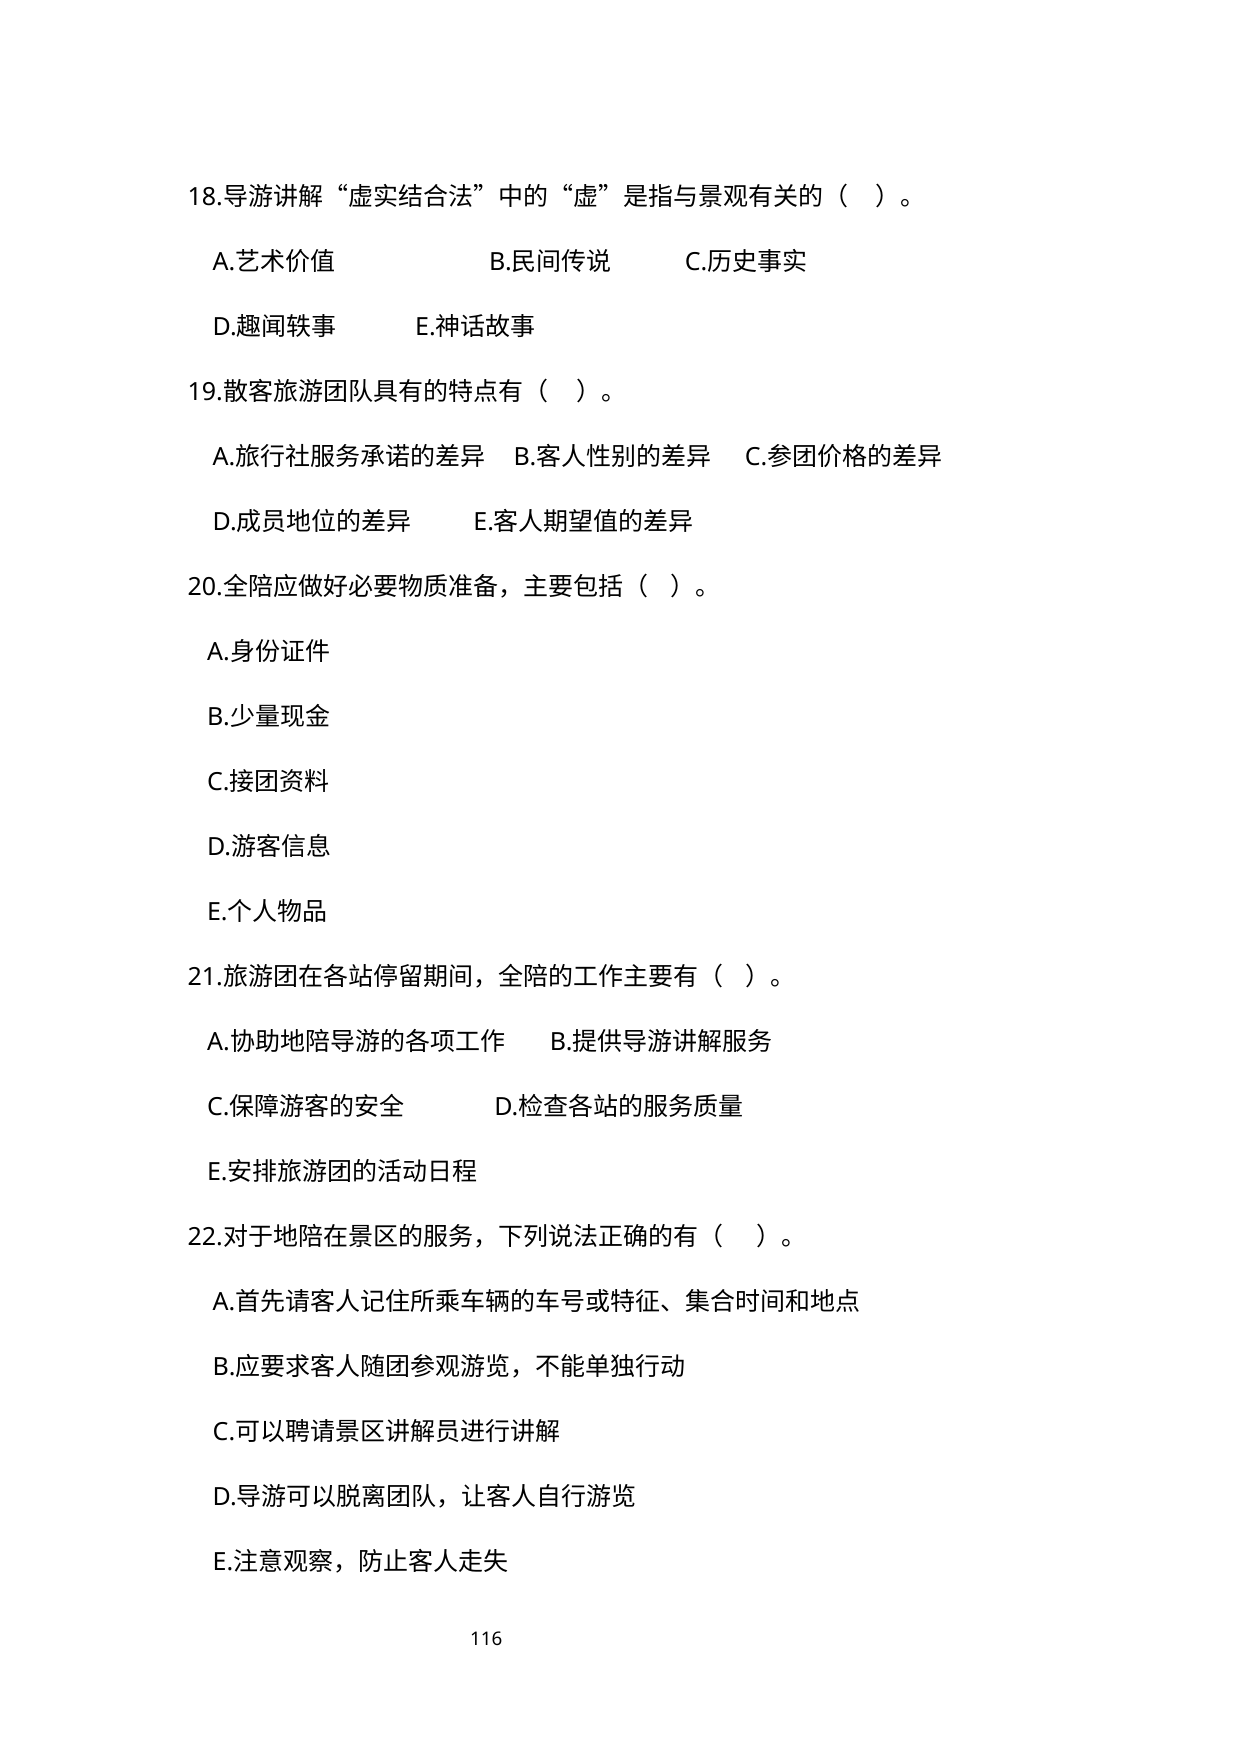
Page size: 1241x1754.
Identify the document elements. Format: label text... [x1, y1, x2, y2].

text E.安排旅游团的活动日程 [187, 1137, 1053, 1202]
text C.可以聘请景区讲解员进行讲解 [187, 1397, 1053, 1462]
text A.旅行社服务承诺的差异 B.客人性别的差异 C.参团价格的差异 [187, 422, 1053, 487]
text C.接团资料 [187, 747, 1053, 812]
text D.导游可以脱离团队，让客人自行游览 [187, 1462, 1053, 1527]
text 21.旅游团在各站停留期间，全陪的工作主要有（ ）。 [187, 942, 1053, 1007]
text 22.对于地陪在景区的服务，下列说法正确的有（ ）。 [187, 1202, 1053, 1267]
text B.应要求客人随团参观游览，不能单独行动 [187, 1332, 1053, 1397]
text D.成员地位的差异 E.客人期望值的差异 [187, 487, 1053, 552]
text A.艺术价值 B.民间传说 C.历史事实 [187, 227, 1053, 292]
text A.首先请客人记住所乘车辆的车号或特征、集合时间和地点 [187, 1267, 1053, 1332]
text D.游客信息 [187, 812, 1053, 877]
text E.个人物品 [187, 877, 1053, 942]
text C.保障游客的安全 D.检查各站的服务质量 [187, 1072, 1053, 1137]
text D.趣闻轶事 E.神话故事 [187, 292, 1053, 357]
text A.协助地陪导游的各项工作 B.提供导游讲解服务 [187, 1007, 1053, 1072]
text E.注意观察，防止客人走失 [187, 1527, 1053, 1592]
text 19.散客旅游团队具有的特点有（ ）。 [187, 357, 1053, 422]
text 18.导游讲解“虚实结合法”中的“虚”是指与景观有关的（ ）。 [187, 162, 1053, 227]
text B.少量现金 [187, 682, 1053, 747]
text A.身份证件 [187, 617, 1053, 682]
text 20.全陪应做好必要物质准备，主要包括（ ）。 [187, 552, 1053, 617]
